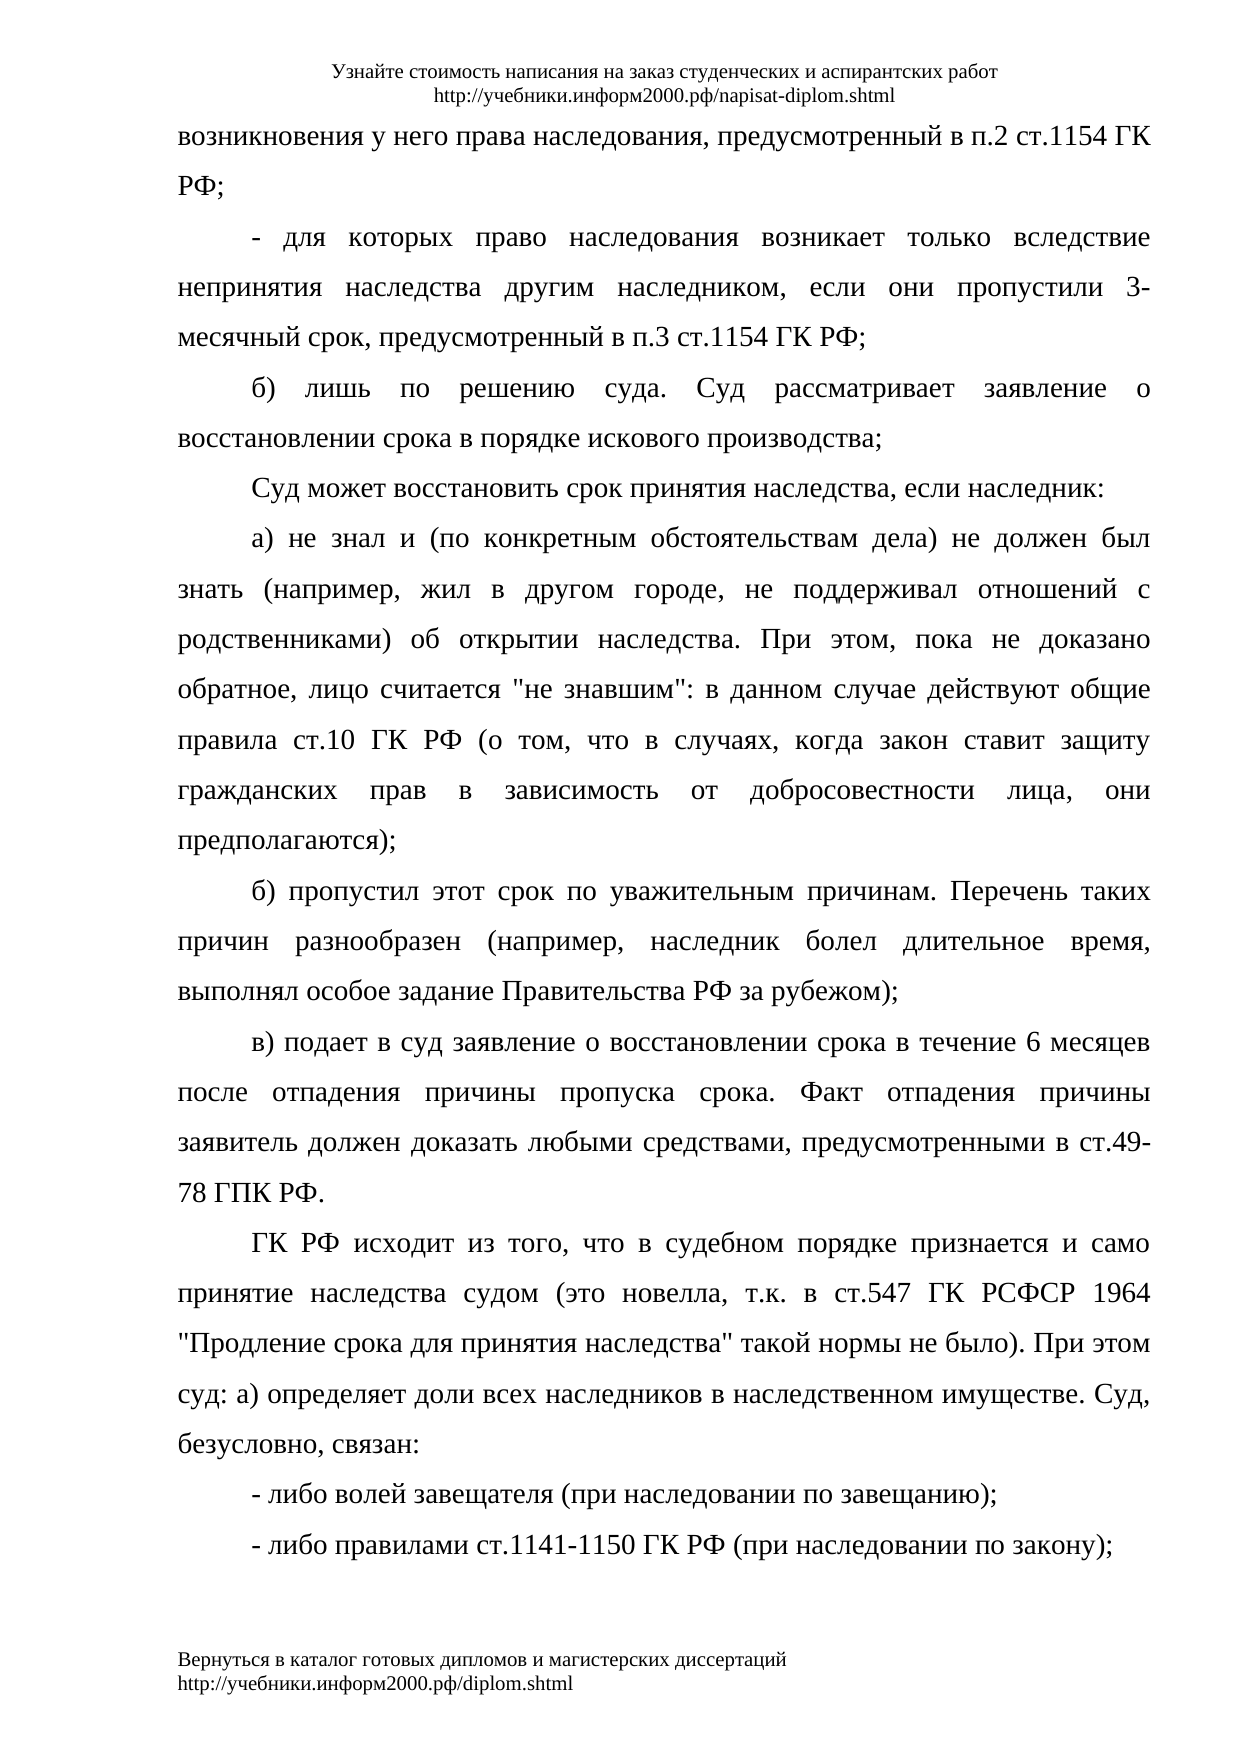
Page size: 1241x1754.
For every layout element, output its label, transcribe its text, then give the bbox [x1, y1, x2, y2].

text - либо правилами ст.1141-1150 ГК РФ (при наследовании по закону); [177, 1527, 1152, 1560]
text б) пропустил этот срок по уважительным причинам. Перечень таких причин разнообразен (например, наследник болел длительное время, выполнял особое задание Правительства РФ за рубежом); [177, 873, 1152, 1007]
text ГК РФ исходит из того, что в судебном порядке признается и само принятие наследства судом (это новелла, т.к. в ст.547 ГК РСФСР 1964 "Продление срока для принятия наследства" такой нормы не было). При этом суд: а) определяет доли всех наследников в наследственном имуществе. Суд, безусловно, связан: [177, 1225, 1152, 1460]
text в) подает в суд заявление о восстановлении срока в течение 6 месяцев после отпадения причины пропуска срока. Факт отпадения причины заявитель должен доказать любыми средствами, предусмотренными в ст.49-78 ГПК РФ. [177, 1024, 1152, 1208]
text Суд может восстановить срок принятия наследства, если наследник: [177, 470, 1152, 504]
text б) лишь по решению суда. Суд рассматривает заявление о восстановлении срока в порядке искового производства; [177, 370, 1152, 453]
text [177, 118, 1152, 202]
text - либо волей завещателя (при наследовании по завещанию); [177, 1477, 1152, 1510]
text - для которых право наследования возникает только вследствие непринятия наследства другим наследником, если они пропустили 3-месячный срок, предусмотренный в п.3 ст.1154 ГК РФ; [177, 219, 1152, 353]
text а) не знал и (по конкретным обстоятельствам дела) не должен был знать (например, жил в другом городе, не поддерживал отношений с родственниками) об открытии наследства. При этом, пока не доказано обратное, лицо считается "не знавшим": в данном случае действуют общие правила ст.10 ГК РФ (о том, что в случаях, когда закон ставит защиту гражданских прав в зависимость от добросовестности лица, они предполагаются); [177, 521, 1152, 856]
